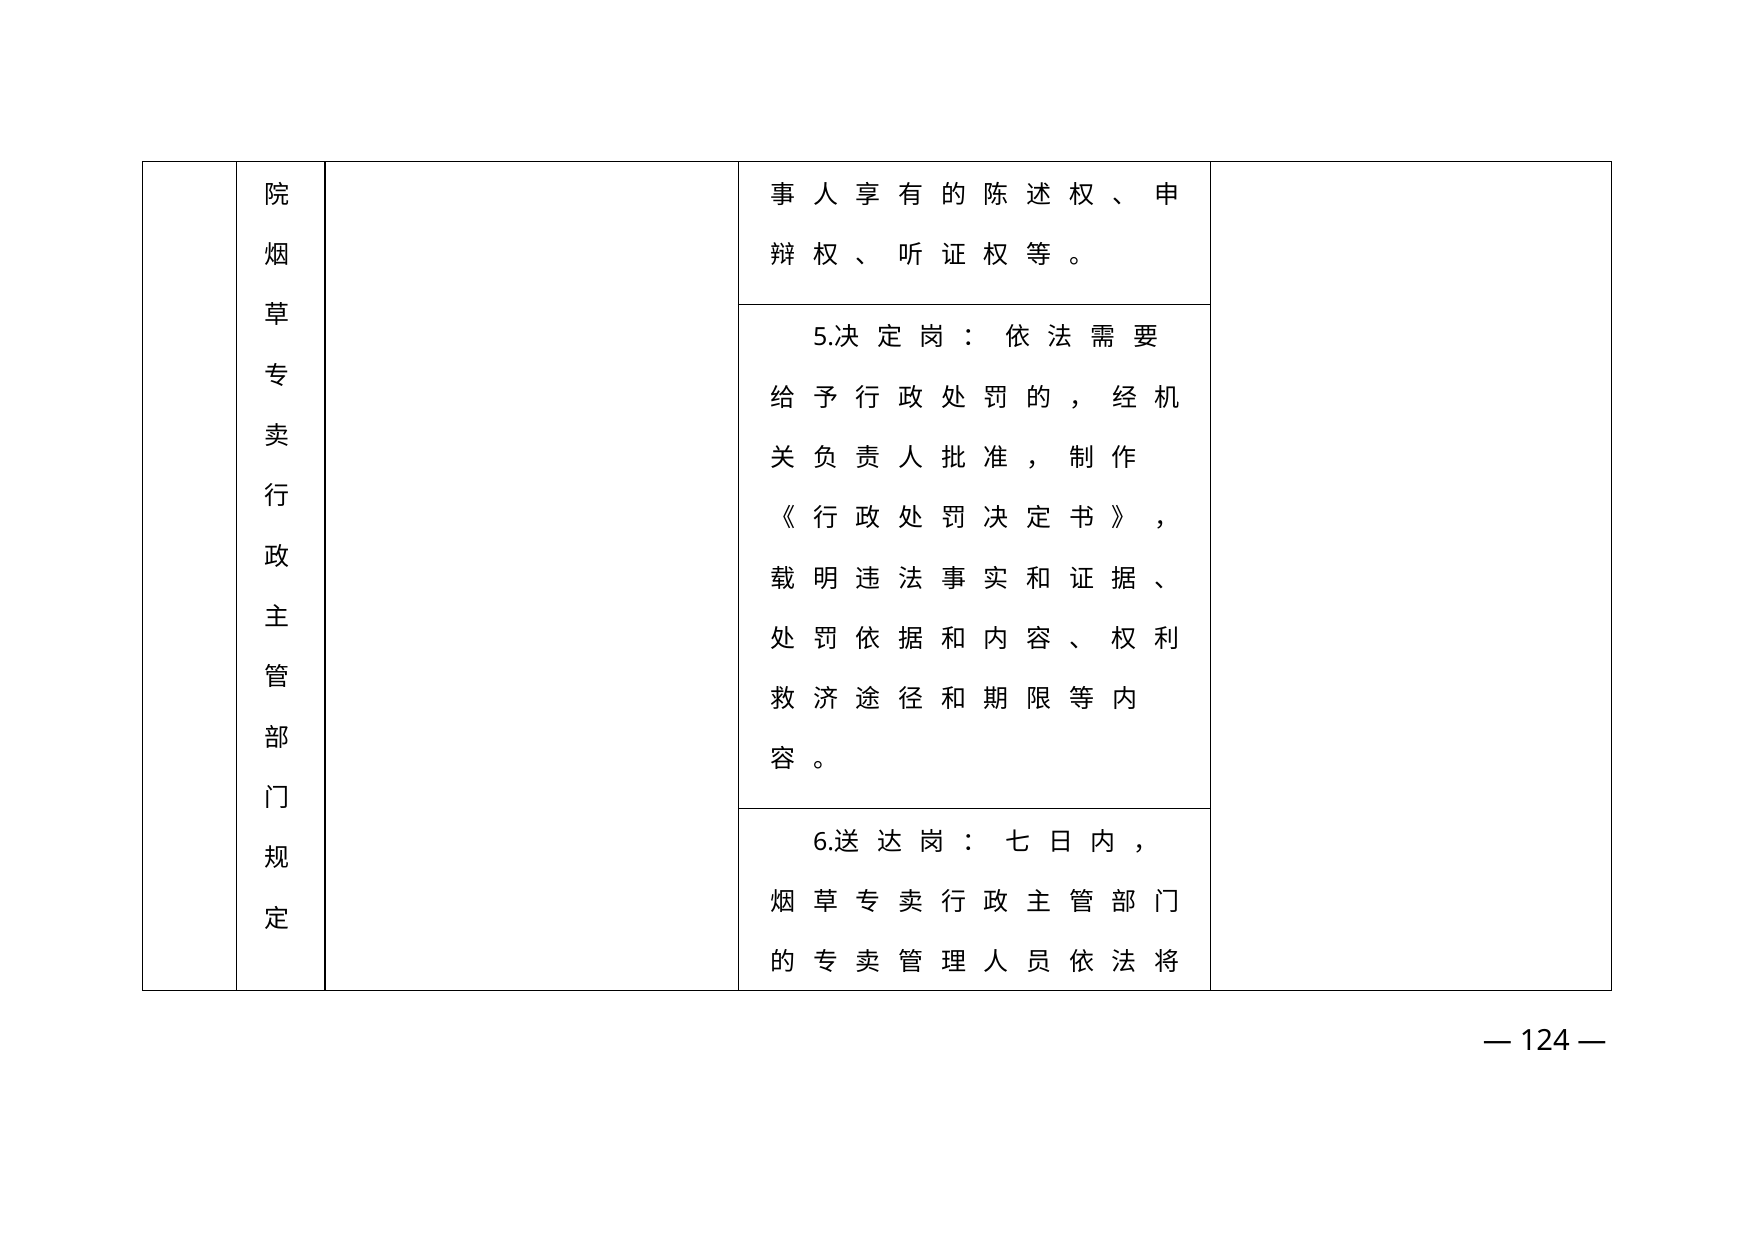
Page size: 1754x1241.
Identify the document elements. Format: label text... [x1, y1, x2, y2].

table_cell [739, 809, 1210, 990]
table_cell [739, 162, 1210, 304]
table_cell 5.决定岗：依法需要给予行政处罚的，经机关负责人批准，制作《行政处罚决定书》，载明违法事实和证据、处罚依据和内容、权利救济途径和期限等内容。 [739, 305, 1210, 808]
